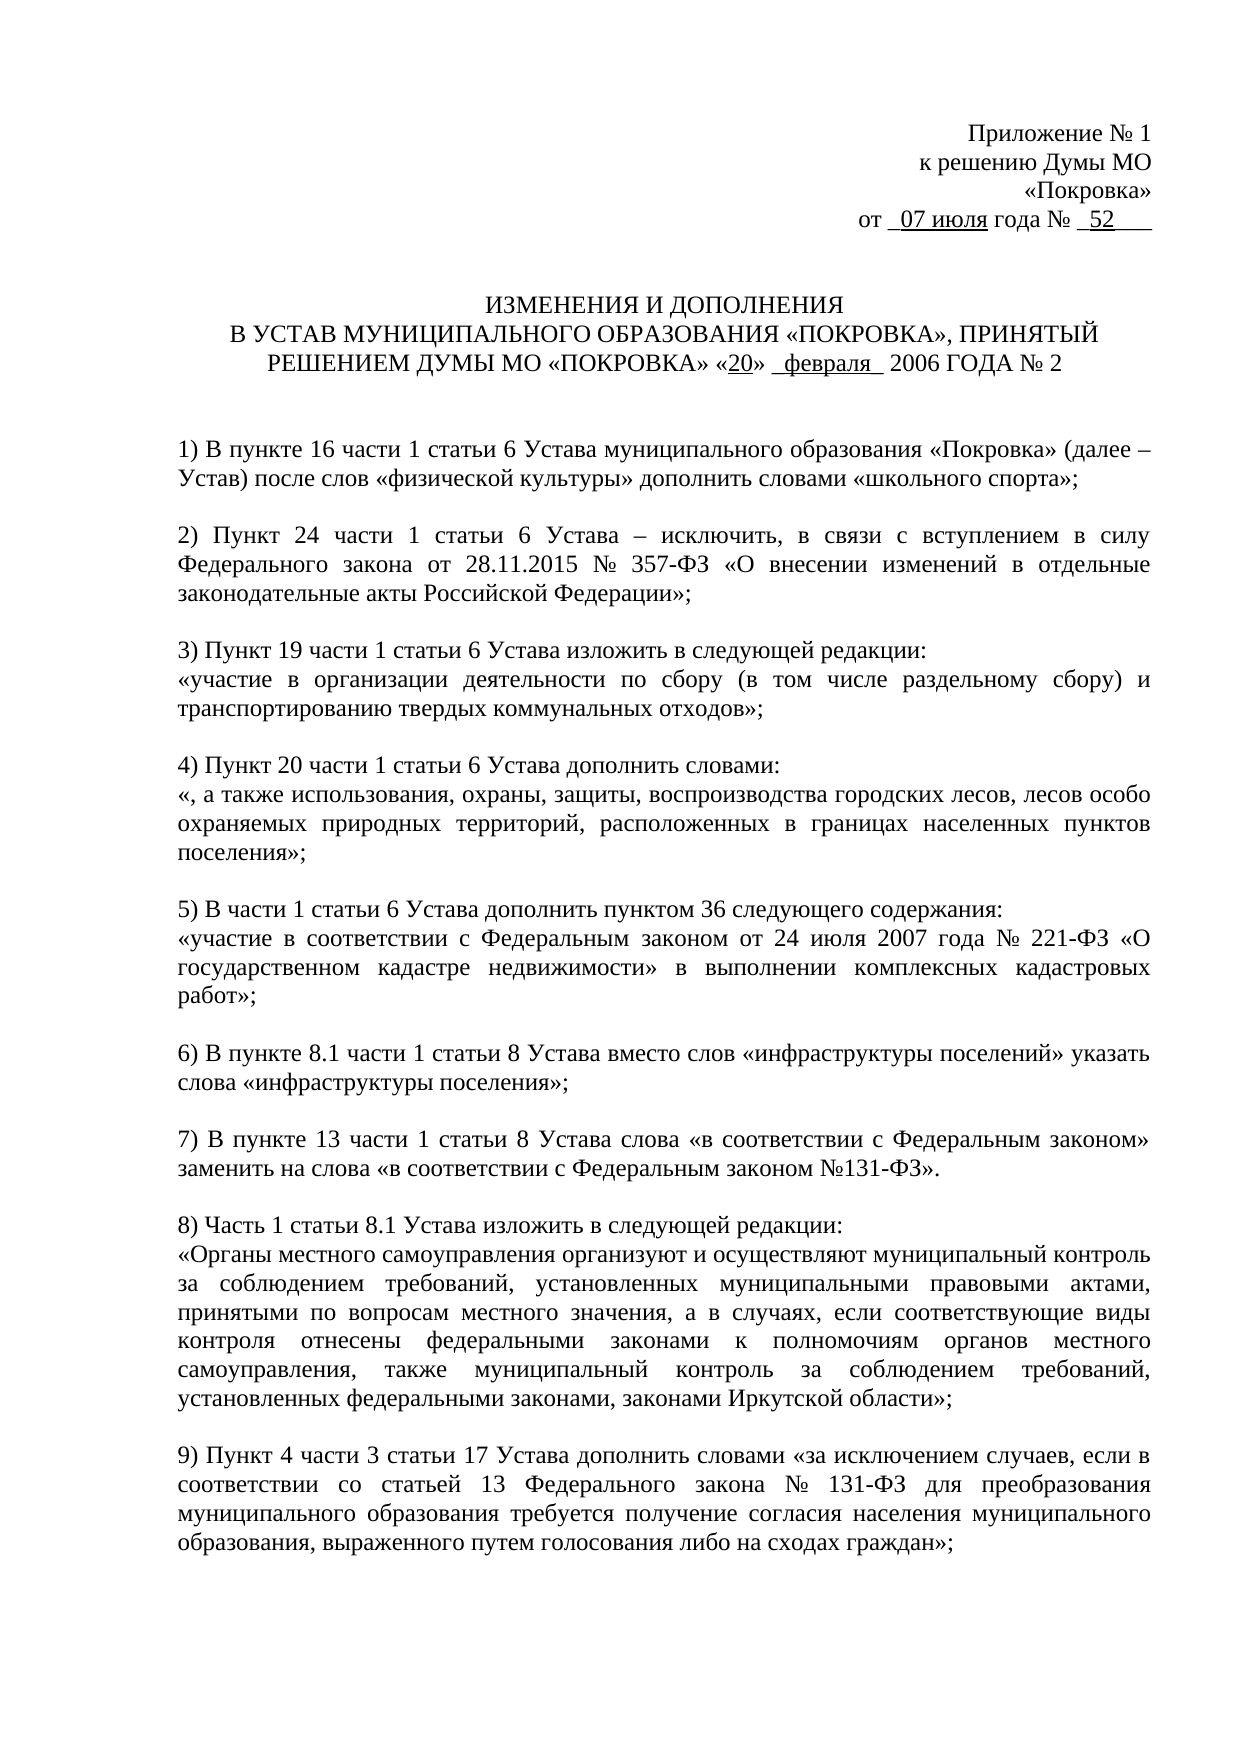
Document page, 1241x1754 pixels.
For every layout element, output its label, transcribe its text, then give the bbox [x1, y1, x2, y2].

text 9) Пункт 4 части 3 статьи 17 Устава дополнить словами «за исключением случаев, если в соответствии со статьей 13 Федерального закона № 131-ФЗ для преобразования муниципального образования требуется получение согласия населения муниципального образования, выраженного путем голосования либо на сходах граждан»; [177, 1441, 1152, 1556]
text от _07 июля года № _52___ [177, 204, 1152, 233]
text ИЗМЕНЕНИЯ И ДОПОЛНЕНИЯ [177, 291, 1152, 319]
text 2) Пункт 24 части 1 статьи 6 Устава – исключить, в связи с вступлением в силу Федерального закона от 28.11.2015 № 357-ФЗ «О внесении изменений в отдельные законодательные акты Российской Федерации»; [177, 521, 1152, 607]
text 7) В пункте 13 части 1 статьи 8 Устава слова «в соответствии с Федеральным законом» заменить на слова «в соответствии с Федеральным законом №131-ФЗ». [177, 1124, 1152, 1182]
text 3) Пункт 19 части 1 статьи 6 Устава изложить в следующей редакции: [177, 636, 1152, 664]
text «Покровка» [177, 176, 1152, 204]
text В УСТАВ МУНИЦИПАЛЬНОГО ОБРАЗОВАНИЯ «ПОКРОВКА», ПРИНЯТЫЙ РЕШЕНИЕМ ДУМЫ МО «ПОКРОВКА» «20» _февраля_ 2006 ГОДА № 2 [177, 319, 1152, 377]
text к решению Думы МО [177, 147, 1152, 176]
text 6) В пункте 8.1 части 1 статьи 8 Устава вместо слов «инфраструктуры поселений» указать слова «инфраструктуры поселения»; [177, 1038, 1152, 1096]
text 1) В пункте 16 части 1 статьи 6 Устава муниципального образования «Покровка» (далее – Устав) после слов «физической культуры» дополнить словами «школьного спорта»; [177, 434, 1152, 492]
text 4) Пункт 20 части 1 статьи 6 Устава дополнить словами: [177, 751, 1152, 779]
text 8) Часть 1 статьи 8.1 Устава изложить в следующей редакции: [177, 1211, 1152, 1239]
text 5) В части 1 статьи 6 Устава дополнить пунктом 36 следующего содержания: [177, 894, 1152, 923]
text «участие в организации деятельности по сбору (в том числе раздельному сбору) и транспортированию твердых коммунальных отходов»; [177, 664, 1152, 722]
text «Органы местного самоуправления организуют и осуществляют муниципальный контроль за соблюдением требований, установленных муниципальными правовыми актами, принятыми по вопросам местного значения, а в случаях, если соответствующие виды контроля отнесены федеральными законами к полномочиям органов местного самоуправления, также муниципальный контроль за соблюдением требований, установленных федеральными законами, законами Иркутской области»; [177, 1239, 1152, 1412]
text «, а также использования, охраны, защиты, воспроизводства городских лесов, лесов особо охраняемых природных территорий, расположенных в границах населенных пунктов поселения»; [177, 779, 1152, 866]
text Приложение № 1 [177, 118, 1152, 147]
text «участие в соответствии с Федеральным законом от 24 июля 2007 года № 221-ФЗ «О государственном кадастре недвижимости» в выполнении комплексных кадастровых работ»; [177, 923, 1152, 1009]
